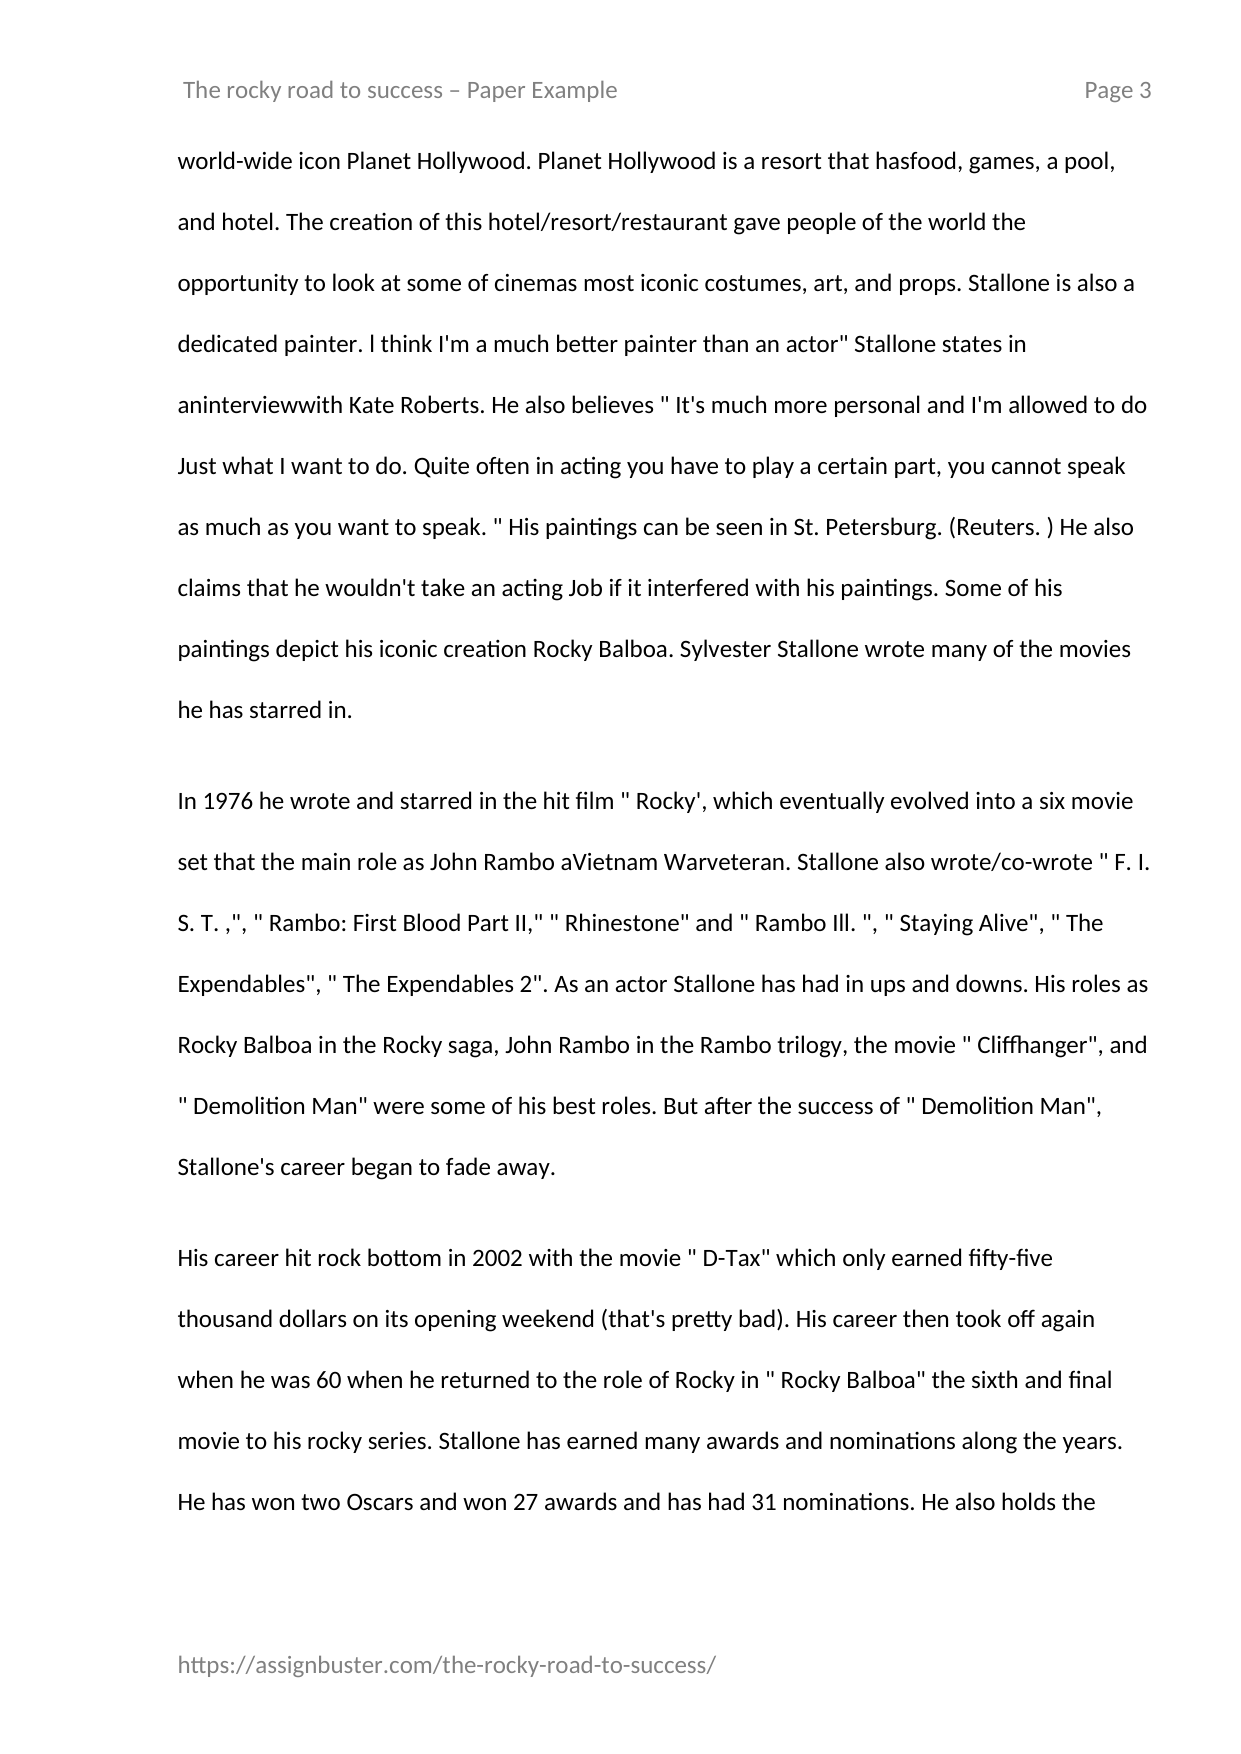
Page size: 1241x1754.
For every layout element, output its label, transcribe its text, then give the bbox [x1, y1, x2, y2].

text In 1976 he wrote and starred in the hit film " Rocky', which eventually evolved into a six movie set that the main role as John Rambo aVietnam Warveteran. Stallone also wrote/co-wrote " F. I. S. T. ,", " Rambo: First Blood Part II," " Rhinestone" and " Rambo Ill. ", " Staying Alive", " The Expendables", " The Expendables 2". As an actor Stallone has had in ups and downs. His roles as Rocky Balboa in the Rocky saga, John Rambo in the Rambo trilogy, the movie " Cliffhanger", and " Demolition Man" were some of his best roles. But after the success of " Demolition Man", Stallone's career began to fade away. [177, 785, 1152, 1182]
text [177, 145, 1152, 725]
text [177, 1242, 1152, 1516]
